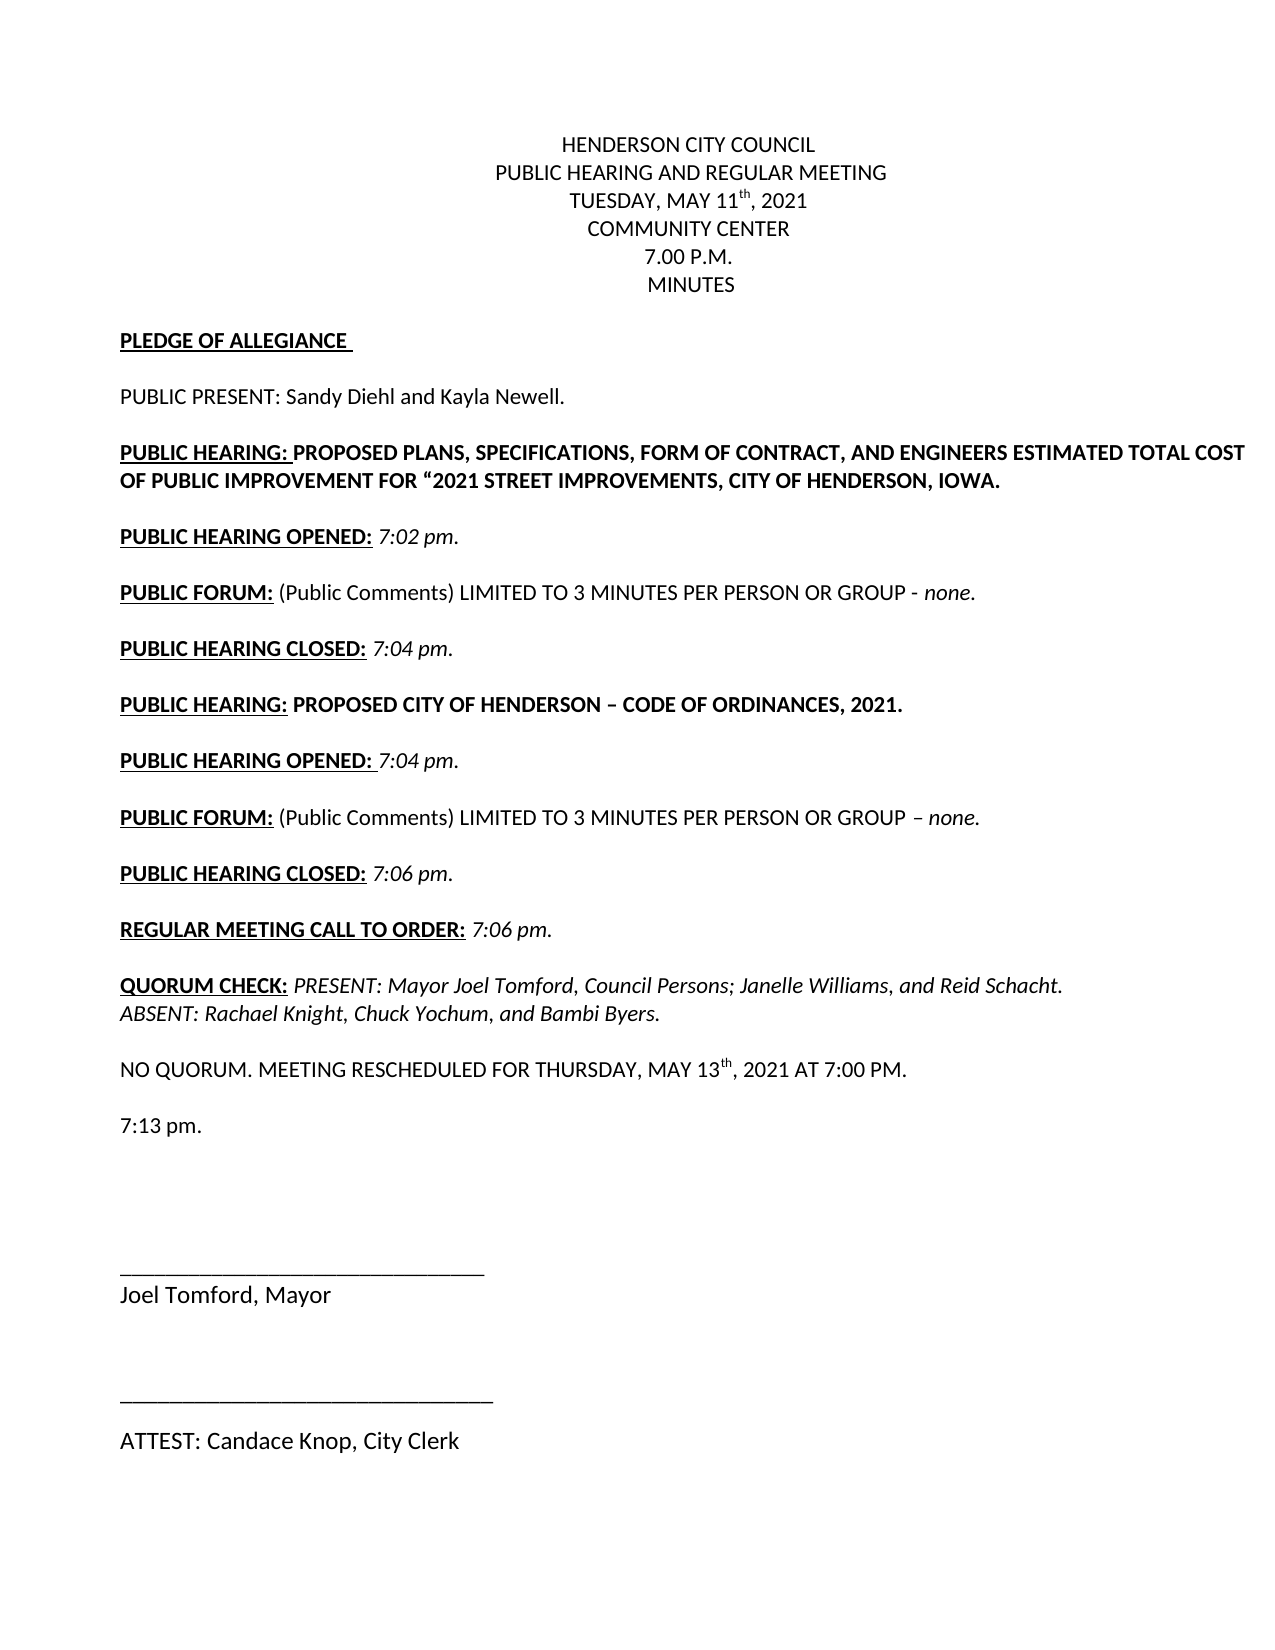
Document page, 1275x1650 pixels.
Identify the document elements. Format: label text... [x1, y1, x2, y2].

text Joel Tomford, Mayor [120, 1279, 1257, 1309]
text PUBLIC HEARING CLOSED: 7:06 pm. [120, 859, 1257, 887]
text COMMUNITY CENTER [120, 214, 1257, 242]
text ATTEST: Candace Knop, City Clerk [120, 1425, 1257, 1455]
text NO QUORUM. MEETING RESCHEDULED FOR THURSDAY, 13th, 2021 AT 7:00 PM. [120, 1055, 1257, 1083]
text COUNCIL [120, 130, 1257, 158]
text 7.00 P.M. [120, 242, 1257, 270]
text ______________________________ [120, 1376, 1257, 1407]
text REGULAR MEETING CALL TO ORDER: 7:06 pm. [120, 915, 1257, 943]
text 7:13 pm. [120, 1111, 1257, 1139]
text ABSENT: Rachael Knight, Chuck Yochum, and Bambi Byers. [120, 999, 1257, 1027]
text PUBLIC HEARING: PROPOSED PLANS, SPECIFICATIONS, OF CONTRACT, ENGINEERS ESTIMATED TOTAL OF PUBLIC IMPROVEMENT FOR “2021 STREET IMPROVEMENTS, OF HENDERSON, IOWA. [120, 438, 1257, 494]
text TUESDAY, 11th, 2021 [120, 186, 1257, 214]
text PUBLIC HEARING OPENED: 7:04 pm. [120, 747, 1257, 774]
text PUBLIC FORUM: (Public Comments) LIMITED TO 3 MINUTES PERSON OR GROUP - none. [120, 578, 1257, 606]
text PUBLIC HEARING REGULAR MEETING [120, 158, 1257, 186]
text MINUTES [120, 270, 1257, 298]
text PUBLIC HEARING CLOSED: 7:04 pm. [120, 634, 1257, 662]
text ________________________________ [120, 1251, 1257, 1279]
text PUBLIC HEARING: PROPOSED OF HENDERSON – CODE OF ORDINANCES, 2021. [120, 691, 1257, 718]
text PUBLIC HEARING OPENED: 7:02 pm. [120, 522, 1257, 550]
text QUORUM CHECK: PRESENT: Mayor Joel Tomford, Council Persons; Janelle Williams, and Reid Schacht. [120, 971, 1257, 999]
text PLEDGE OF ALLEGIANCE [120, 326, 1257, 354]
text PUBLIC PRESENT: Sandy Diehl and Kayla Newell. [120, 382, 1257, 410]
text PUBLIC FORUM: (Public Comments) LIMITED TO 3 MINUTES PERSON OR GROUP – none. [120, 803, 1257, 831]
